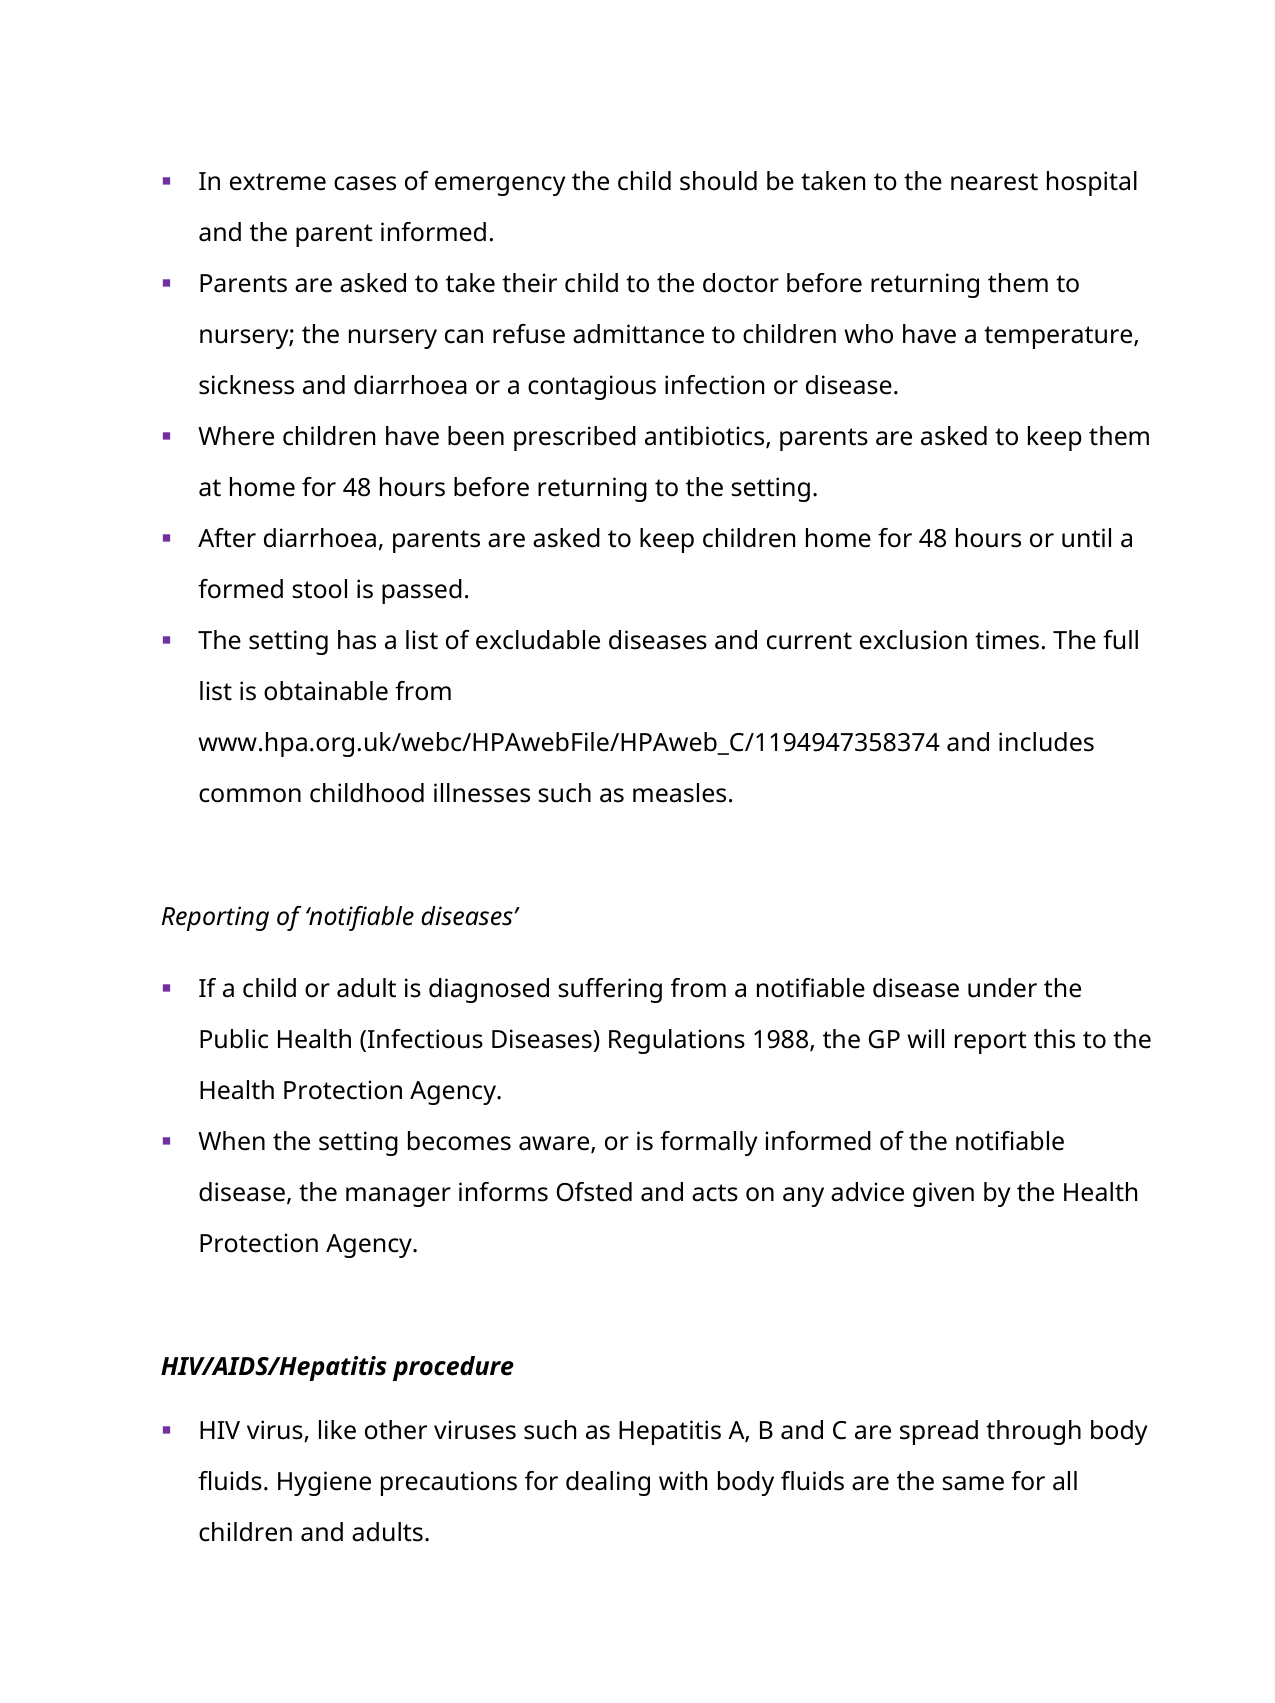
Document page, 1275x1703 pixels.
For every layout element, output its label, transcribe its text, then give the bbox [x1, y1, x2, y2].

list When the setting becomes aware, or is formally informed of the notifiable disease, the manager informs Ofsted and acts on any advice given by the Health Protection Agency. [161, 1124, 1155, 1260]
list After diarrhoea, parents are asked to keep children home for 48 hours or until a formed stool is passed. [161, 521, 1155, 606]
text HIV/AIDS/Hepatitis procedure [161, 1349, 1155, 1383]
list If a child or adult is diagnosed suffering from a notifiable disease under the Public Health (Infectious Diseases) Regulations 1988, the GP will report this to the Health Protection Agency. [161, 971, 1155, 1107]
list The setting has a list of excludable diseases and current exclusion times. The full list is obtainable from www.hpa.org.uk/webc/HPAwebFile/HPAweb_C/1194947358374 and includes common childhood illnesses such as measles. [161, 623, 1155, 810]
list HIV virus, like other viruses such as Hepatitis A, B and C are spread through body fluids. Hygiene precautions for dealing with body fluids are the same for all children and adults. [161, 1412, 1155, 1548]
list In extreme cases of emergency the child should be taken to the nearest hospital and the parent informed. [161, 163, 1155, 248]
list Parents are asked to take their child to the doctor before returning them to nursery; the nursery can refuse admittance to children who have a temperature, sickness and diarrhoea or a contagious infection or disease. [161, 266, 1155, 402]
list Where children have been prescribed antibiotics, parents are asked to keep them at home for 48 hours before returning to the setting. [161, 419, 1155, 504]
text Reporting of ‘notifiable diseases’ [161, 899, 1155, 933]
